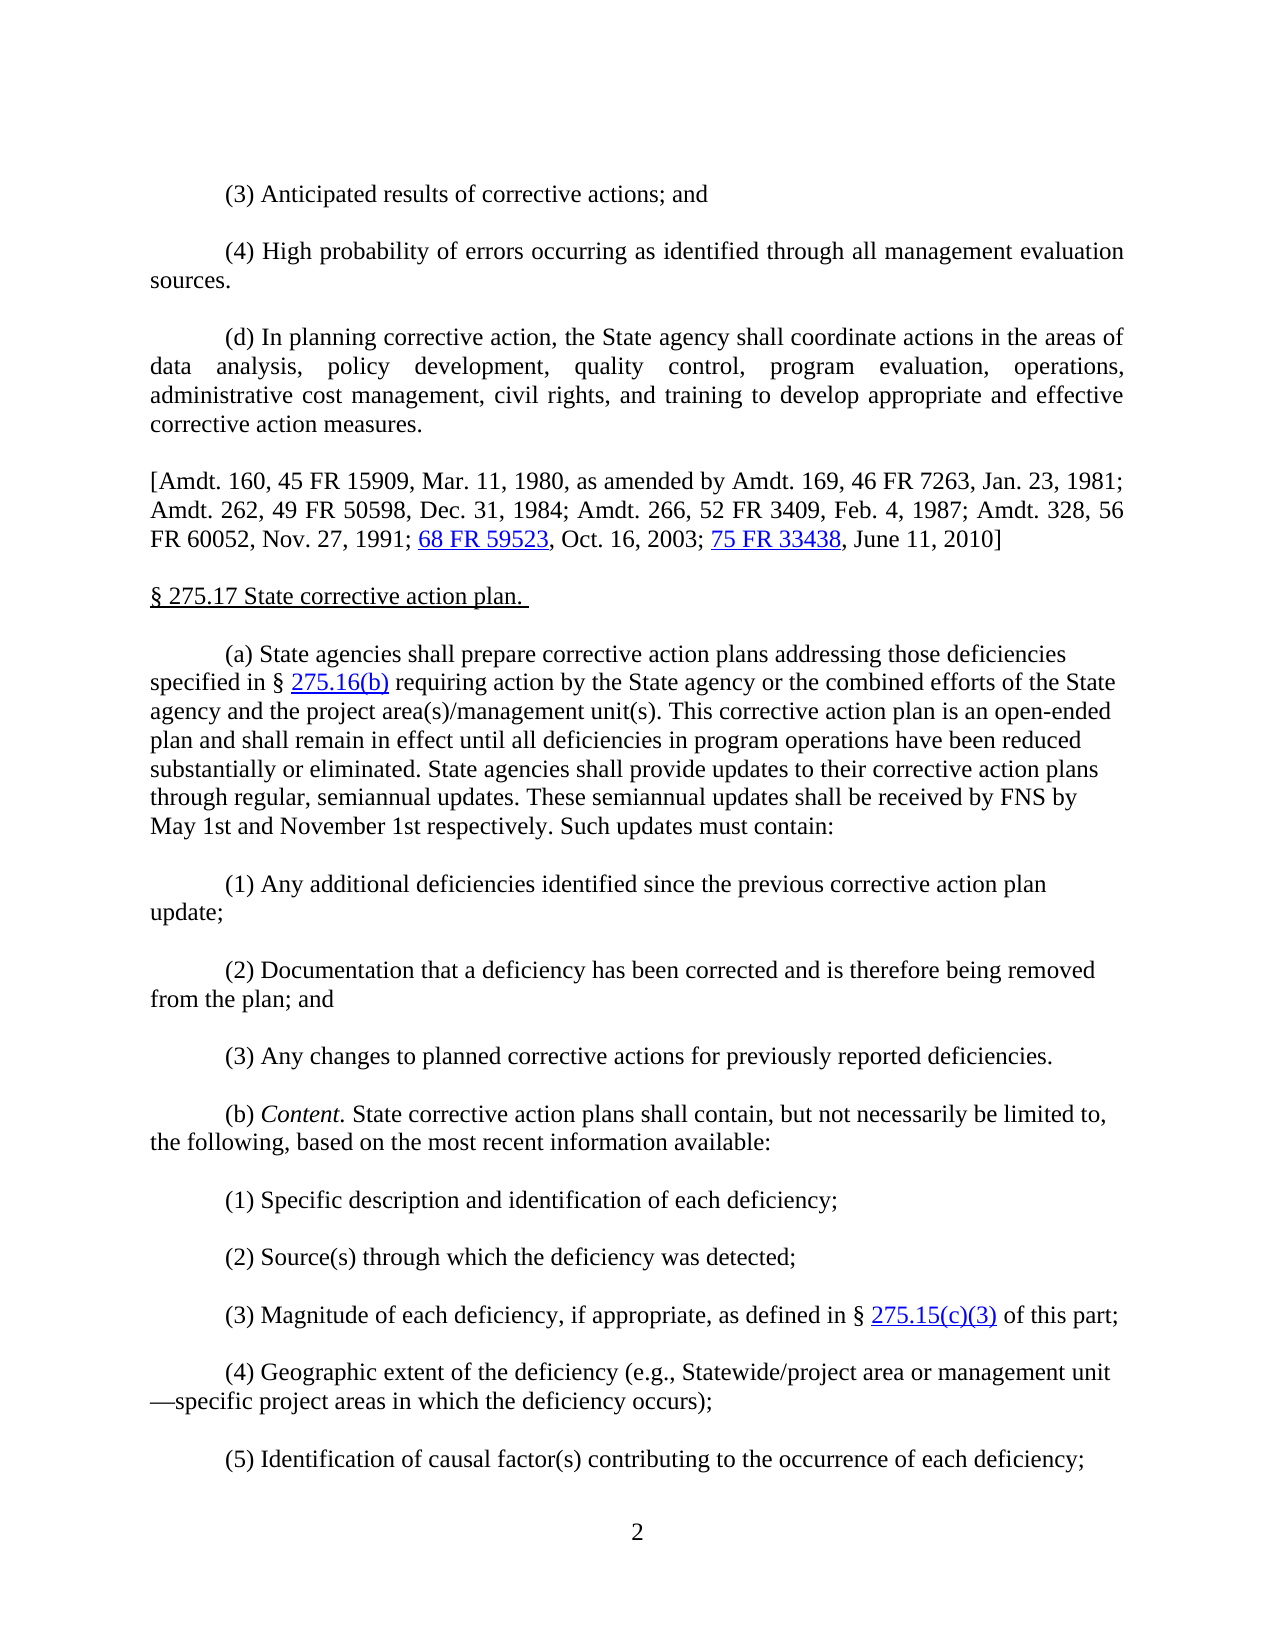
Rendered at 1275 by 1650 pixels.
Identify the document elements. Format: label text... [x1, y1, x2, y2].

text (1) Specific description and identification of each deficiency; [150, 1185, 1125, 1214]
text (b) Content. State corrective action plans shall contain, but not necessarily be limited to, the following, based on the most recent information available: [150, 1099, 1125, 1156]
text (4) Geographic extent of the deficiency (e.g., Statewide/project area or management unit—specific project areas in which the deficiency occurs); [150, 1357, 1125, 1415]
text (3) Anticipated results of corrective actions; and [150, 179, 1125, 207]
subtitle § 275.17 State corrective action plan. [150, 581, 1125, 610]
text (2) Documentation that a deficiency has been corrected and is therefore being removed from the plan; and [150, 955, 1125, 1012]
text (1) Any additional deficiencies identified since the previous corrective action plan update; [150, 869, 1125, 926]
text (4) High probability of errors occurring as identified through all management evaluation sources. [150, 236, 1125, 294]
text (a) State agencies shall prepare corrective action plans addressing those deficiencies specified in § 275.16(b) requiring action by the State agency or the combined efforts of the State agency and the project area(s)/management unit(s). This corrective action plan is an open-ended plan and shall remain in effect until all deficiencies in program operations have been reduced substantially or eliminated. State agencies shall provide updates to their corrective action plans through regular, semiannual updates. These semiannual updates shall be received by FNS by May 1st and November 1st respectively. Such updates must contain: [150, 639, 1125, 840]
text (3) Any changes to planned corrective actions for previously reported deficiencies. [150, 1041, 1125, 1070]
text (5) Identification of causal factor(s) contributing to the occurrence of each deficiency; [150, 1444, 1125, 1472]
text (3) Magnitude of each deficiency, if appropriate, as defined in § 275.15(c)(3) of this part; [150, 1300, 1125, 1329]
text [Amdt. 160, 45 FR 15909, Mar. 11, 1980, as amended by Amdt. 169, 46 FR 7263, Jan. 23, 1981; Amdt. 262, 49 FR 50598, Dec. 31, 1984; Amdt. 266, 52 FR 3409, Feb. 4, 1987; Amdt. 328, 56 FR 60052, Nov. 27, 1991; 68 FR 59523, Oct. 16, 2003; 75 FR 33438, June 11, 2010] [150, 466, 1125, 552]
text (2) Source(s) through which the deficiency was detected; [150, 1242, 1125, 1271]
text (d) In planning corrective action, the State agency shall coordinate actions in the areas of data analysis, policy development, quality control, program evaluation, operations, administrative cost management, civil rights, and training to develop appropriate and effective corrective action measures. [150, 322, 1125, 437]
